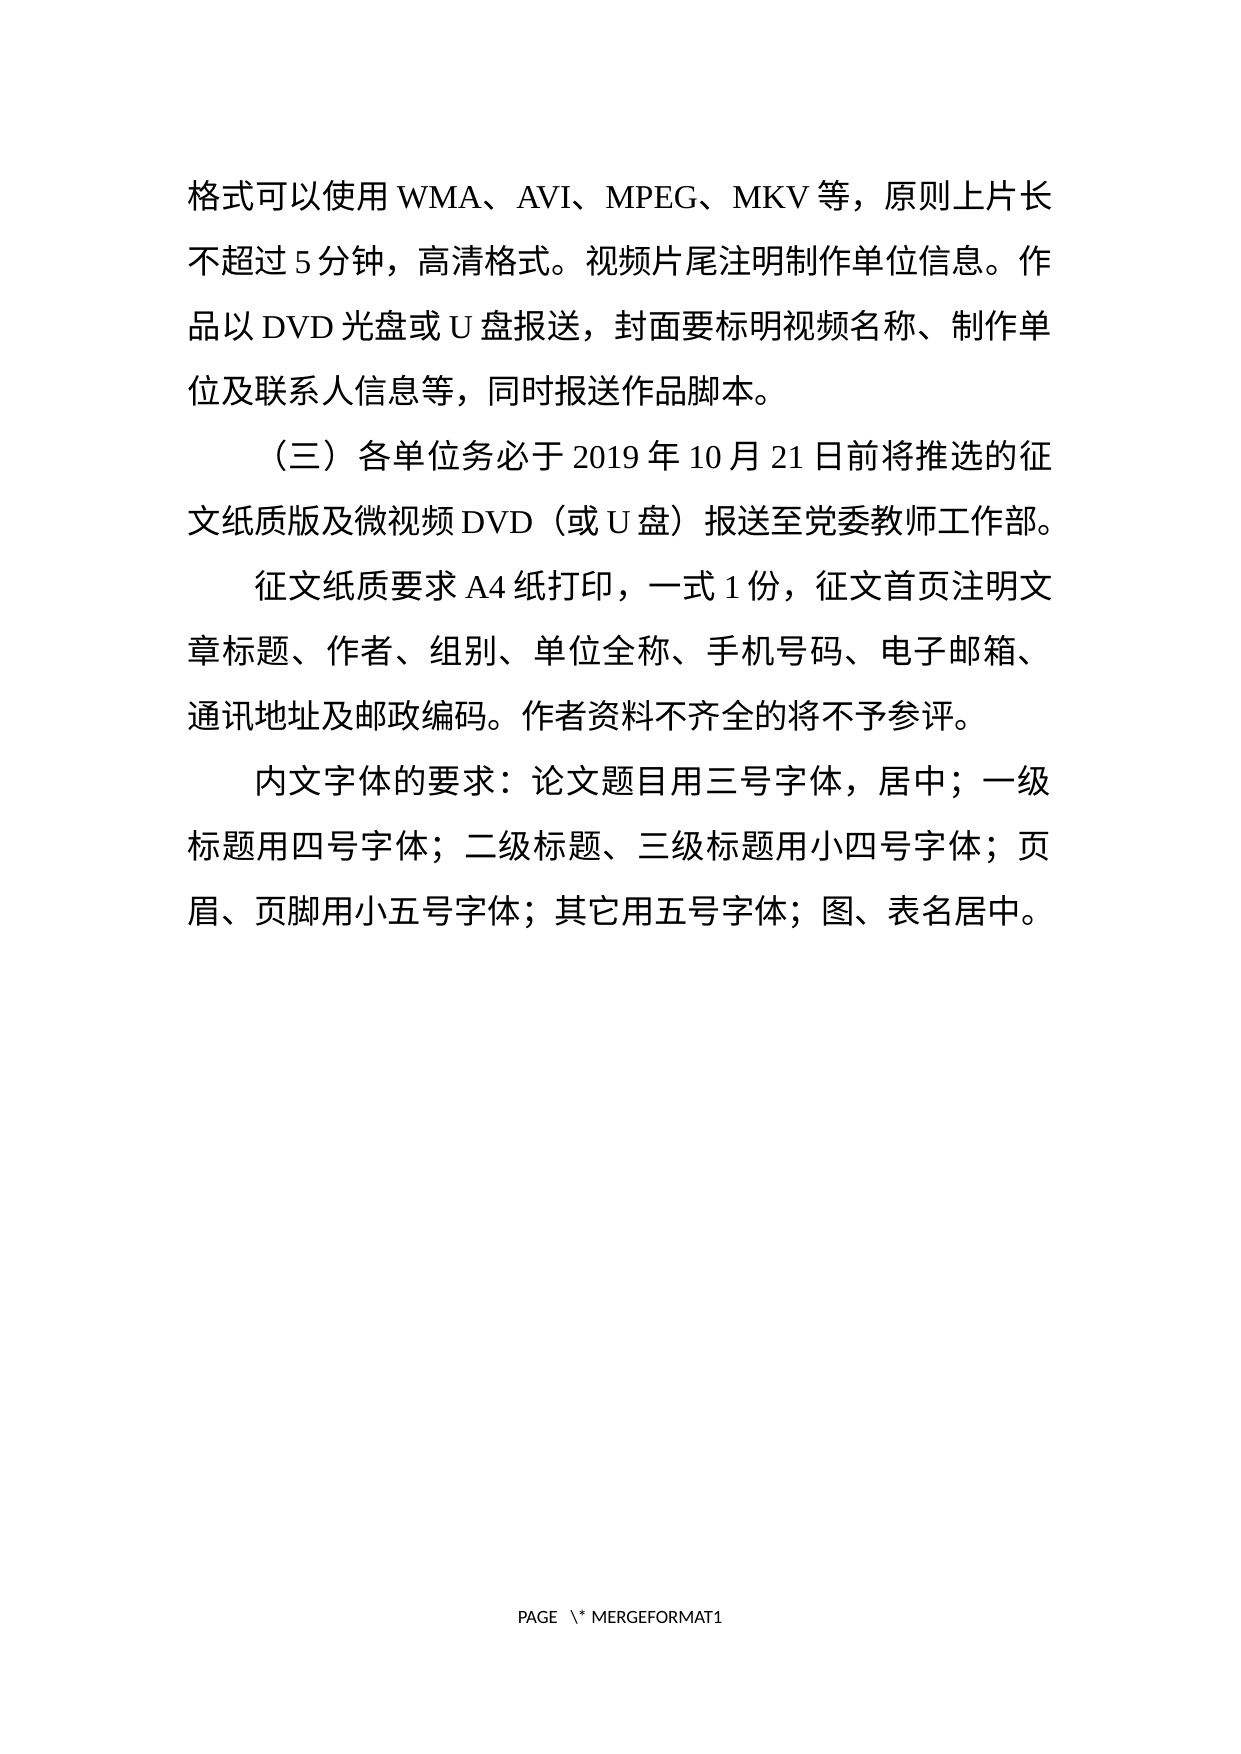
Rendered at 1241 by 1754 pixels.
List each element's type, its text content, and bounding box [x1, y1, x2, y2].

text （三）各单位务必于2019年10月21日前将推选的征文纸质版及微视频DVD（或U盘）报送至党委教师工作部。 [187, 422, 1053, 552]
text 征文纸质要求A4纸打印，一式1份，征文首页注明文章标题、作者、组别、单位全称、手机号码、电子邮箱、通讯地址及邮政编码。作者资料不齐全的将不予参评。 [187, 552, 1053, 747]
text 内文字体的要求：论文题目用三号字体，居中；一级标题用四号字体；二级标题、三级标题用小四号字体；页眉、页脚用小五号字体；其它用五号字体；图、表名居中。 [187, 747, 1053, 942]
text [187, 162, 1053, 422]
